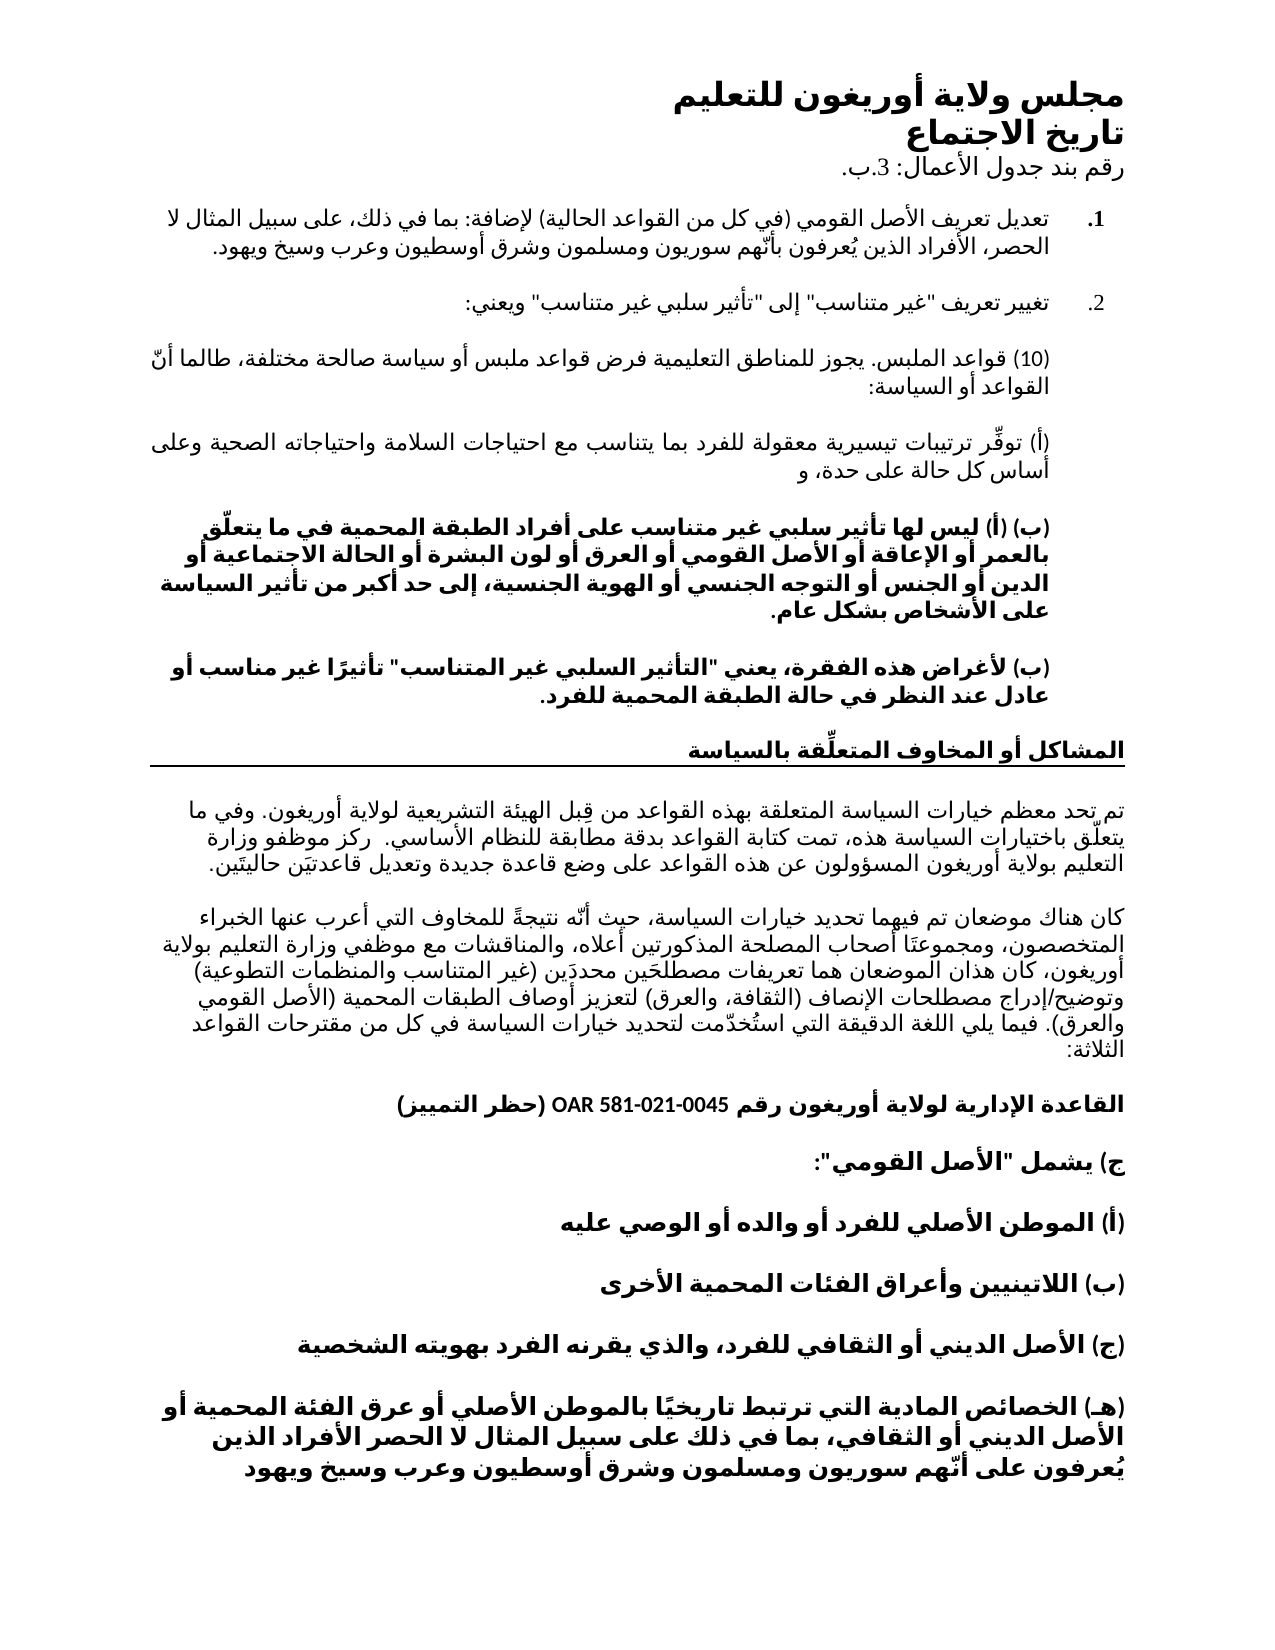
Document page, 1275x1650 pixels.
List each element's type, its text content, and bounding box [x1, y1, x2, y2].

text (ب) لأغراض هذه الفقرة، يعني "التأثير السلبي غير المتناسب" تأثيرًا غير مناسب أو عادل عند النظر في حالة الطبقة المحمية للفرد. [150, 653, 1050, 709]
text المشاكل أو المخاوف المتعلِّقة بالسياسة [150, 737, 1125, 765]
list (ج) الأصل الديني أو الثقافي للفرد، والذي يقرنه الفرد بهويته الشخصية [150, 1330, 1125, 1360]
list (ب) اللاتينيين وأعراق الفئات المحمية الأخرى [150, 1269, 1125, 1299]
list (ب) (أ) ليس لها تأثير سلبي غير متناسب على أفراد الطبقة المحمية في ما يتعلّق بالعمر أو الإعاقة أو الأصل القومي أو العرق أو لون البشرة أو الحالة الاجتماعية أو الدين أو الجنس أو التوجه الجنسي أو الهوية الجنسية، إلى حد أكبر من تأثير السياسة على الأشخاص بشكل عام. [150, 513, 1050, 625]
list تغيير تعريف "غير متناسب" إلى "تأثير سلبي غير متناسب" ويعني: [150, 288, 1087, 316]
list تعديل تعريف الأصل القومي (في كل من القواعد الحالية) لإضافة: بما في ذلك، على سبيل المثال لا الحصر، الأفراد الذين يُعرفون بأنّهم سوريون ومسلمون وشرق أوسطيون وعرب وسيخ ويهود. [150, 204, 1087, 260]
text كان هناك موضعان تم فيهما تحديد خيارات السياسة، حيث أنّه نتيجةً للمخاوف التي أعرب عنها الخبراء المتخصصون، ومجموعتَا أصحاب المصلحة المذكورتين أعلاه، والمناقشات مع موظفي وزارة التعليم بولاية أوريغون، كان هذان الموضعان هما تعريفات مصطلحَين محددَين (غير المتناسب والمنظمات التطوعية) وتوضيح/إدراج مصطلحات الإنصاف (الثقافة، والعرق) لتعزيز أوصاف الطبقات المحمية (الأصل القومي والعرق). فيما يلي اللغة الدقيقة التي استُخدّمت لتحديد خيارات السياسة في كل من مقترحات القواعد الثلاثة: [150, 904, 1125, 1062]
list ج) يشمل "الأصل القومي": [150, 1147, 1125, 1177]
text تم تحد معظم خيارات السياسة المتعلقة بهذه القواعد من قِبل الهيئة التشريعية لولاية أوريغون. وفي ما يتعلّق باختيارات السياسة هذه، تمت كتابة القواعد بدقة مطابقة للنظام الأساسي. ركز موظفو وزارة التعليم بولاية أوريغون المسؤولون عن هذه القواعد على وضع قاعدة جديدة وتعديل قاعدتيَن حاليتَين. [150, 797, 1125, 876]
text (أ) توفِّر ترتيبات تيسيرية معقولة للفرد بما يتناسب مع احتياجات السلامة واحتياجاته الصحية وعلى أساس كل حالة على حدة، و [150, 428, 1050, 484]
list (هـ) الخصائص المادية التي ترتبط تاريخيًا بالموطن الأصلي أو عرق الفئة المحمية أو الأصل الديني أو الثقافي، بما في ذلك على سبيل المثال لا الحصر الأفراد الذين يُعرفون على أنّهم سوريون ومسلمون وشرق أوسطيون وعرب وسيخ ويهود [150, 1391, 1125, 1482]
list (أ) الموطن الأصلي للفرد أو والده أو الوصي عليه [150, 1208, 1125, 1238]
text (10) قواعد الملبس. يجوز للمناطق التعليمية فرض قواعد ملبس أو سياسة صالحة مختلفة، طالما أنّ القواعد أو السياسة: [150, 344, 1050, 401]
text القاعدة الإدارية لولاية أوريغون رقم OAR 581-021-0045 (حظر التمييز) [150, 1091, 1125, 1118]
